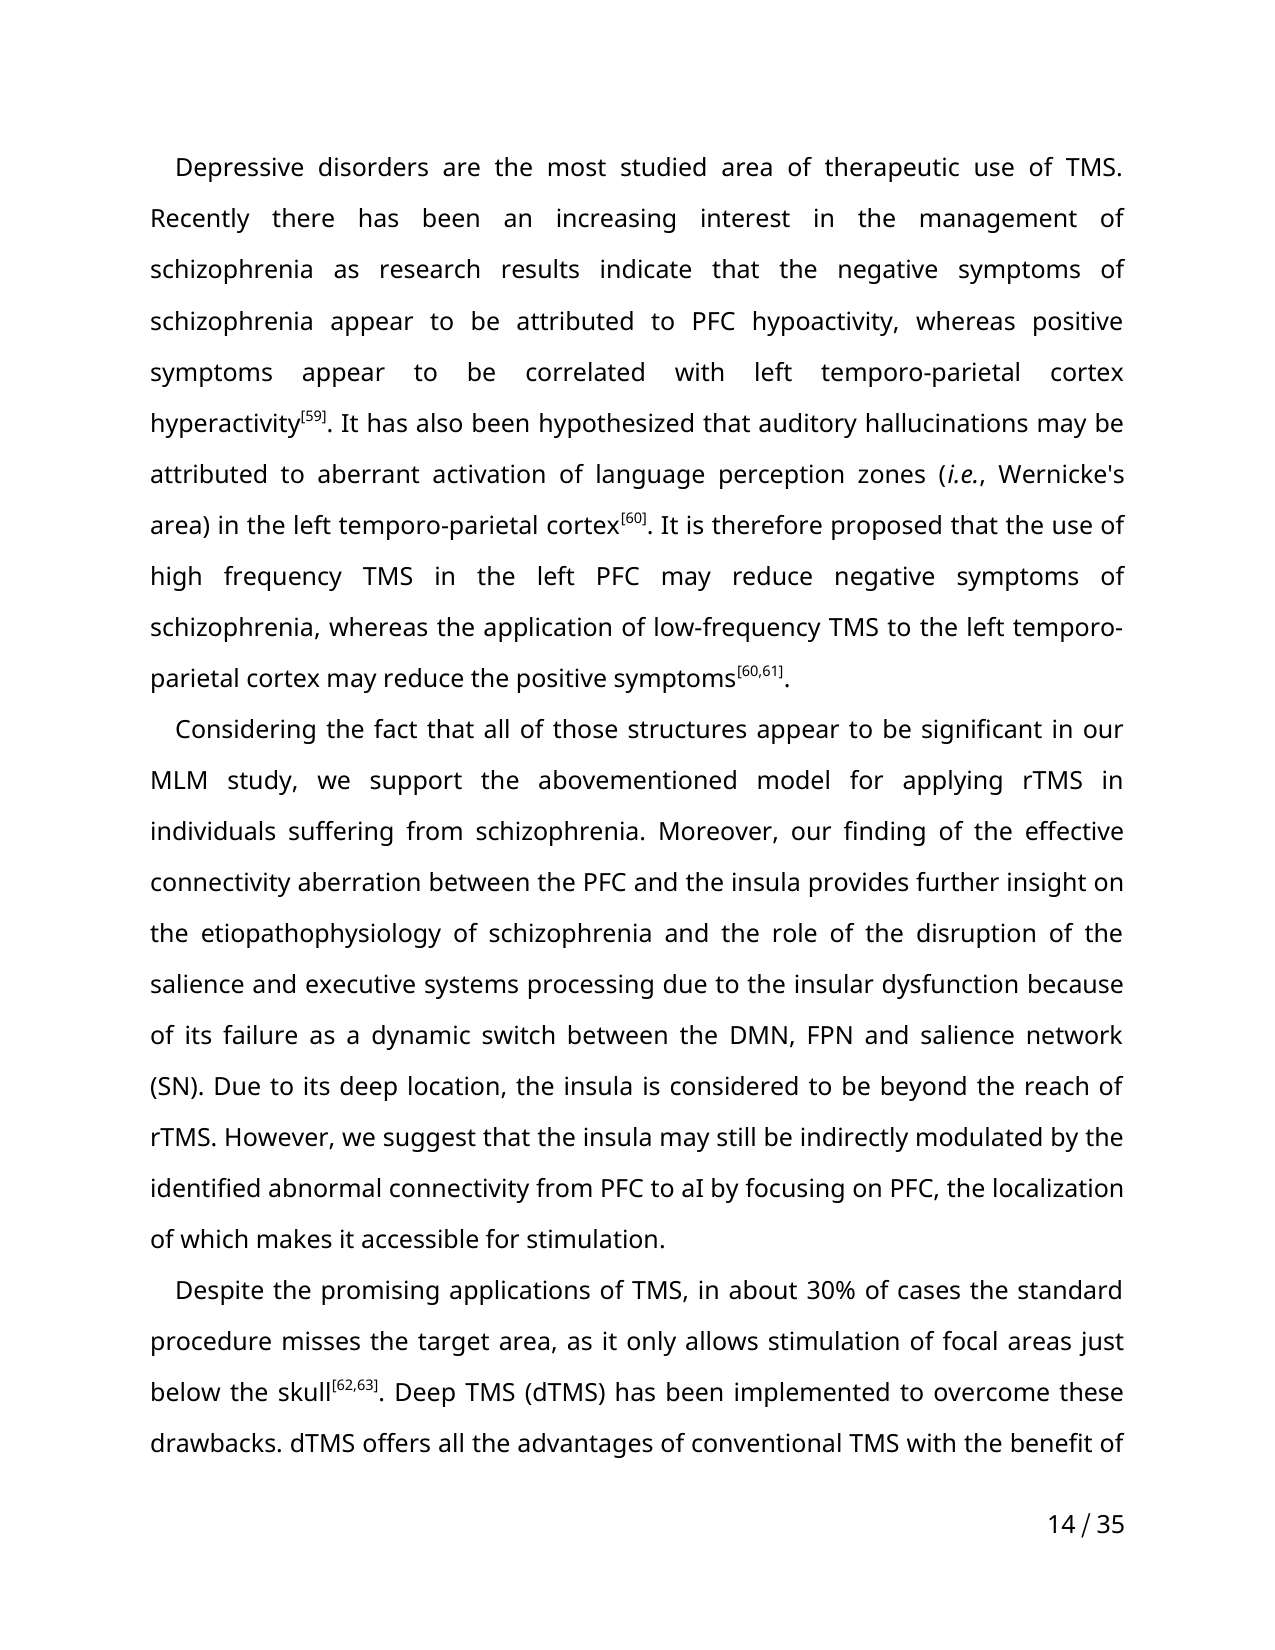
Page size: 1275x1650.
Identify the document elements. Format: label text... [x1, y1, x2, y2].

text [150, 1273, 1125, 1460]
text Depressive disorders are the most studied area of therapeutic use of TMS. Recently there has been an increasing interest in the management of schizophrenia as research results indicate that the negative symptoms of schizophrenia appear to be attributed to PFC hypoactivity, whereas positive symptoms appear to be correlated with left temporo-parietal cortex hyperactivity[59]. It has also been hypothesized that auditory hallucinations may be attributed to aberrant activation of language perception zones (i.e., Wernicke's area) in the left temporo-parietal cortex[60]. It is therefore proposed that the use of high frequency TMS in the left PFC may reduce negative symptoms of schizophrenia, whereas the application of low-frequency TMS to the left temporo-parietal cortex may reduce the positive symptoms[60,61]. [150, 150, 1125, 694]
text Considering the fact that all of those structures appear to be significant in our MLM study, we support the abovementioned model for applying rTMS in individuals suffering from schizophrenia. Moreover, our finding of the effective connectivity aberration between the PFC and the insula provides further insight on the etiopathophysiology of schizophrenia and the role of the disruption of the salience and executive systems processing due to the insular dysfunction because of its failure as a dynamic switch between the DMN, FPN and salience network (SN). Due to its deep location, the insula is considered to be beyond the reach of rTMS. However, we suggest that the insula may still be indirectly modulated by the identified abnormal connectivity from PFC to aI by focusing on PFC, the localization of which makes it accessible for stimulation. [150, 711, 1125, 1256]
